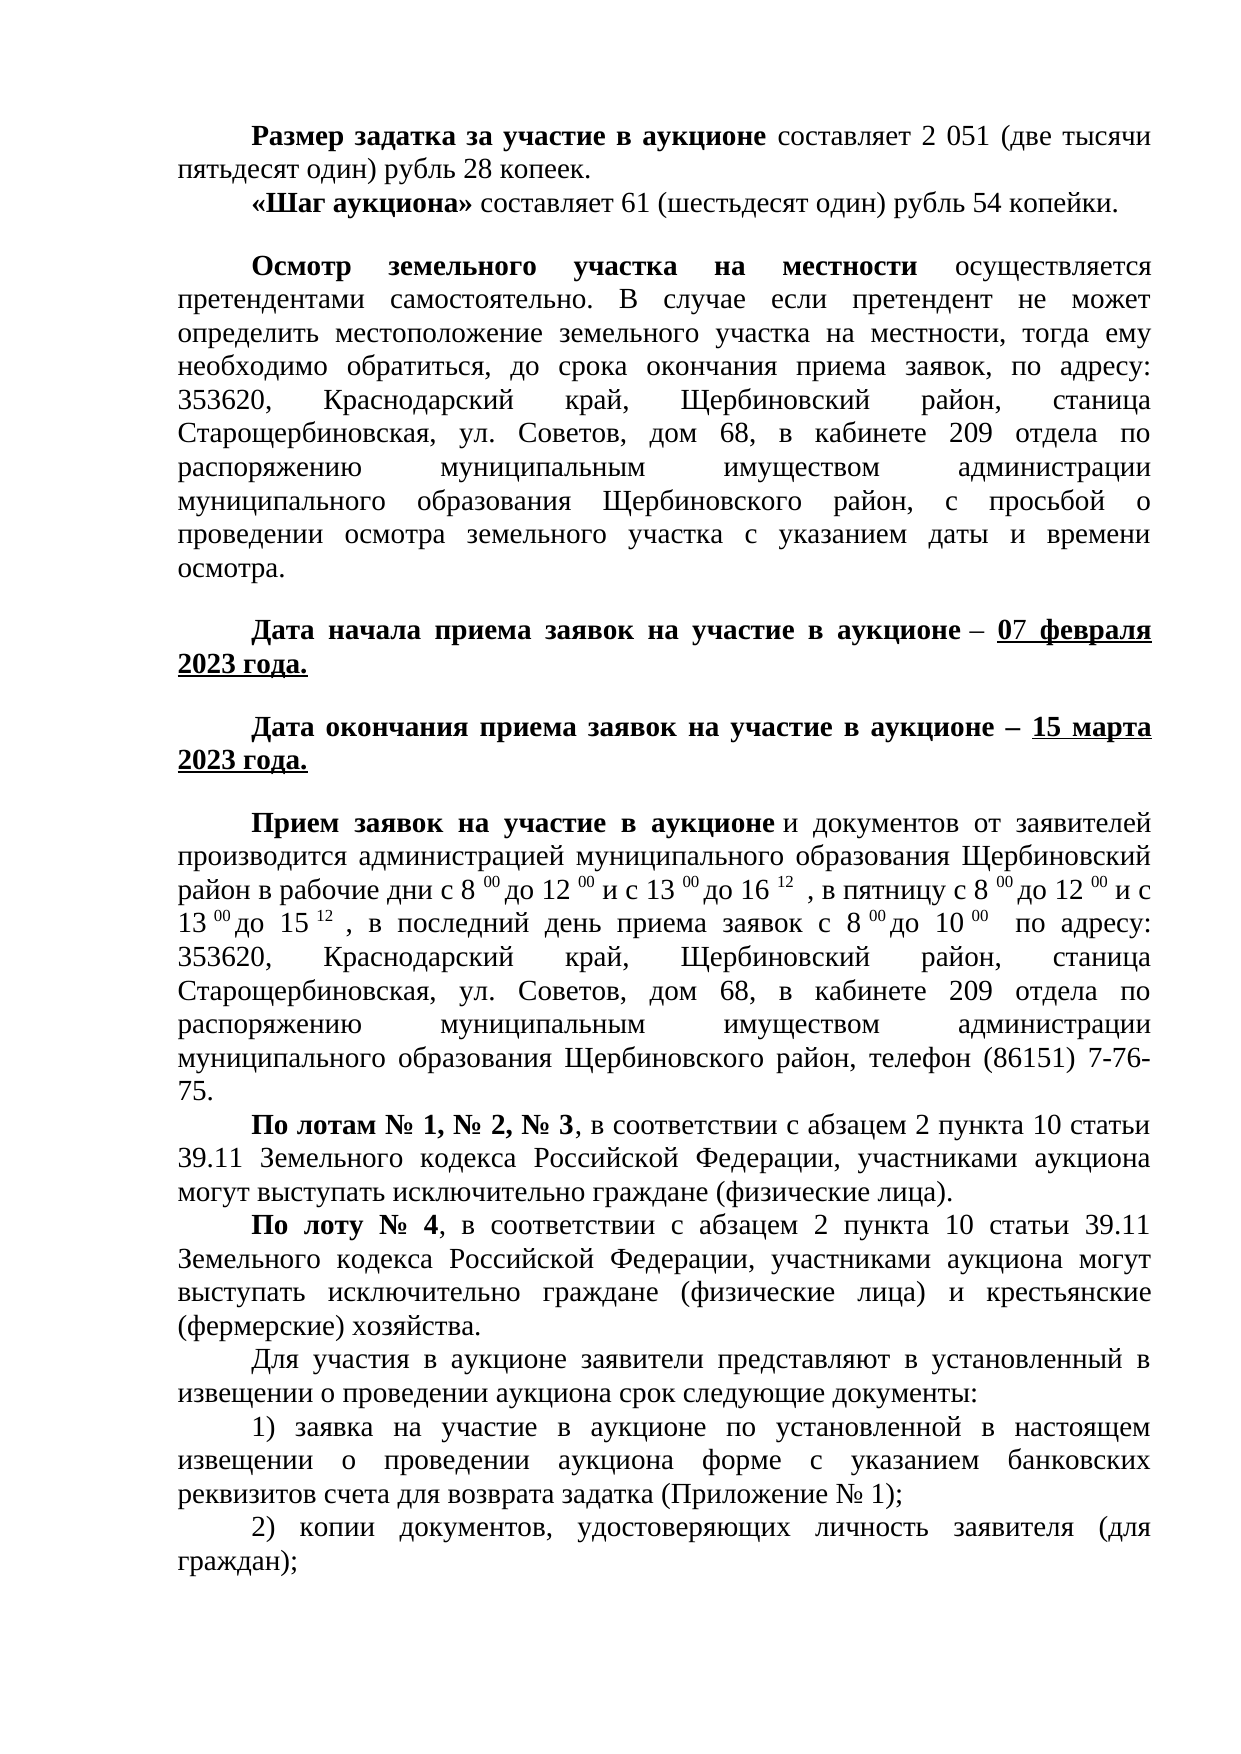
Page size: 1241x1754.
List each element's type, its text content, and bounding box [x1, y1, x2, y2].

text По лоту № 4, в соответствии с абзацем 2 пункта 10 статьи 39.11 Земельного кодекса Российской Федерации, участниками аукциона могут выступать исключительно граждане (физические лица) и крестьянские (фермерские) хозяйства. [177, 1207, 1152, 1342]
text 2) копии документов, удостоверяющих личность заявителя (для граждан); [177, 1509, 1152, 1576]
text 1) заявка на участие в аукционе по установленной в настоящем извещении о проведении аукциона форме с указанием банковских реквизитов счета для возврата задатка (Приложение № 1); [177, 1409, 1152, 1509]
text Прием заявок на участие в аукционе и документов от заявителей производится администрацией муниципального образования Щербиновский район в рабочие дни с 8 00 до 12 00 и с 13 00 до 16 12 , в пятницу с 8 00 до 12 00 и с 13 00 до 15 12 , в последний день приема заявок с 8 00 до 10 00 по адресу: 353620, Краснодарский край, Щербиновский район, станица Старощербиновская, ул. Советов, дом 68, в кабинете 209 отдела по распоряжению муниципальным имуществом администрации муниципального образования Щербиновского район, телефон (86151) 7-76-75. [177, 805, 1152, 1107]
text По лотам № 1, № 2, № 3, в соответствии с абзацем 2 пункта 10 статьи 39.11 Земельного кодекса Российской Федерации, участниками аукциона могут выступать исключительно граждане (физические лица). [177, 1107, 1152, 1207]
text Дата начала приема заявок на участие в аукционе – 07 февраля 2023 года. [177, 612, 1152, 679]
text Дата окончания приема заявок на участие в аукционе – 15 марта 2023 года. [177, 709, 1152, 776]
text «Шаг аукциона» составляет 61 (шестьдесят один) рубль 54 копейки. [177, 185, 1152, 219]
text Осмотр земельного участка на местности осуществляется претендентами самостоятельно. В случае если претендент не может определить местоположение земельного участка на местности, тогда ему необходимо обратиться, до срока окончания приема заявок, по адресу: 353620, Краснодарский край, Щербиновский район, станица Старощербиновская, ул. Советов, дом 68, в кабинете 209 отдела по распоряжению муниципальным имуществом администрации муниципального образования Щербиновского район, с просьбой о проведении осмотра земельного участка с указанием даты и времени осмотра. [177, 248, 1152, 583]
text Размер задатка за участие в аукционе составляет 2 051 (две тысячи пятьдесят один) рубль 28 копеек. [177, 118, 1152, 185]
text Для участия в аукционе заявители представляют в установленный в извещении о проведении аукциона срок следующие документы: [177, 1342, 1152, 1409]
